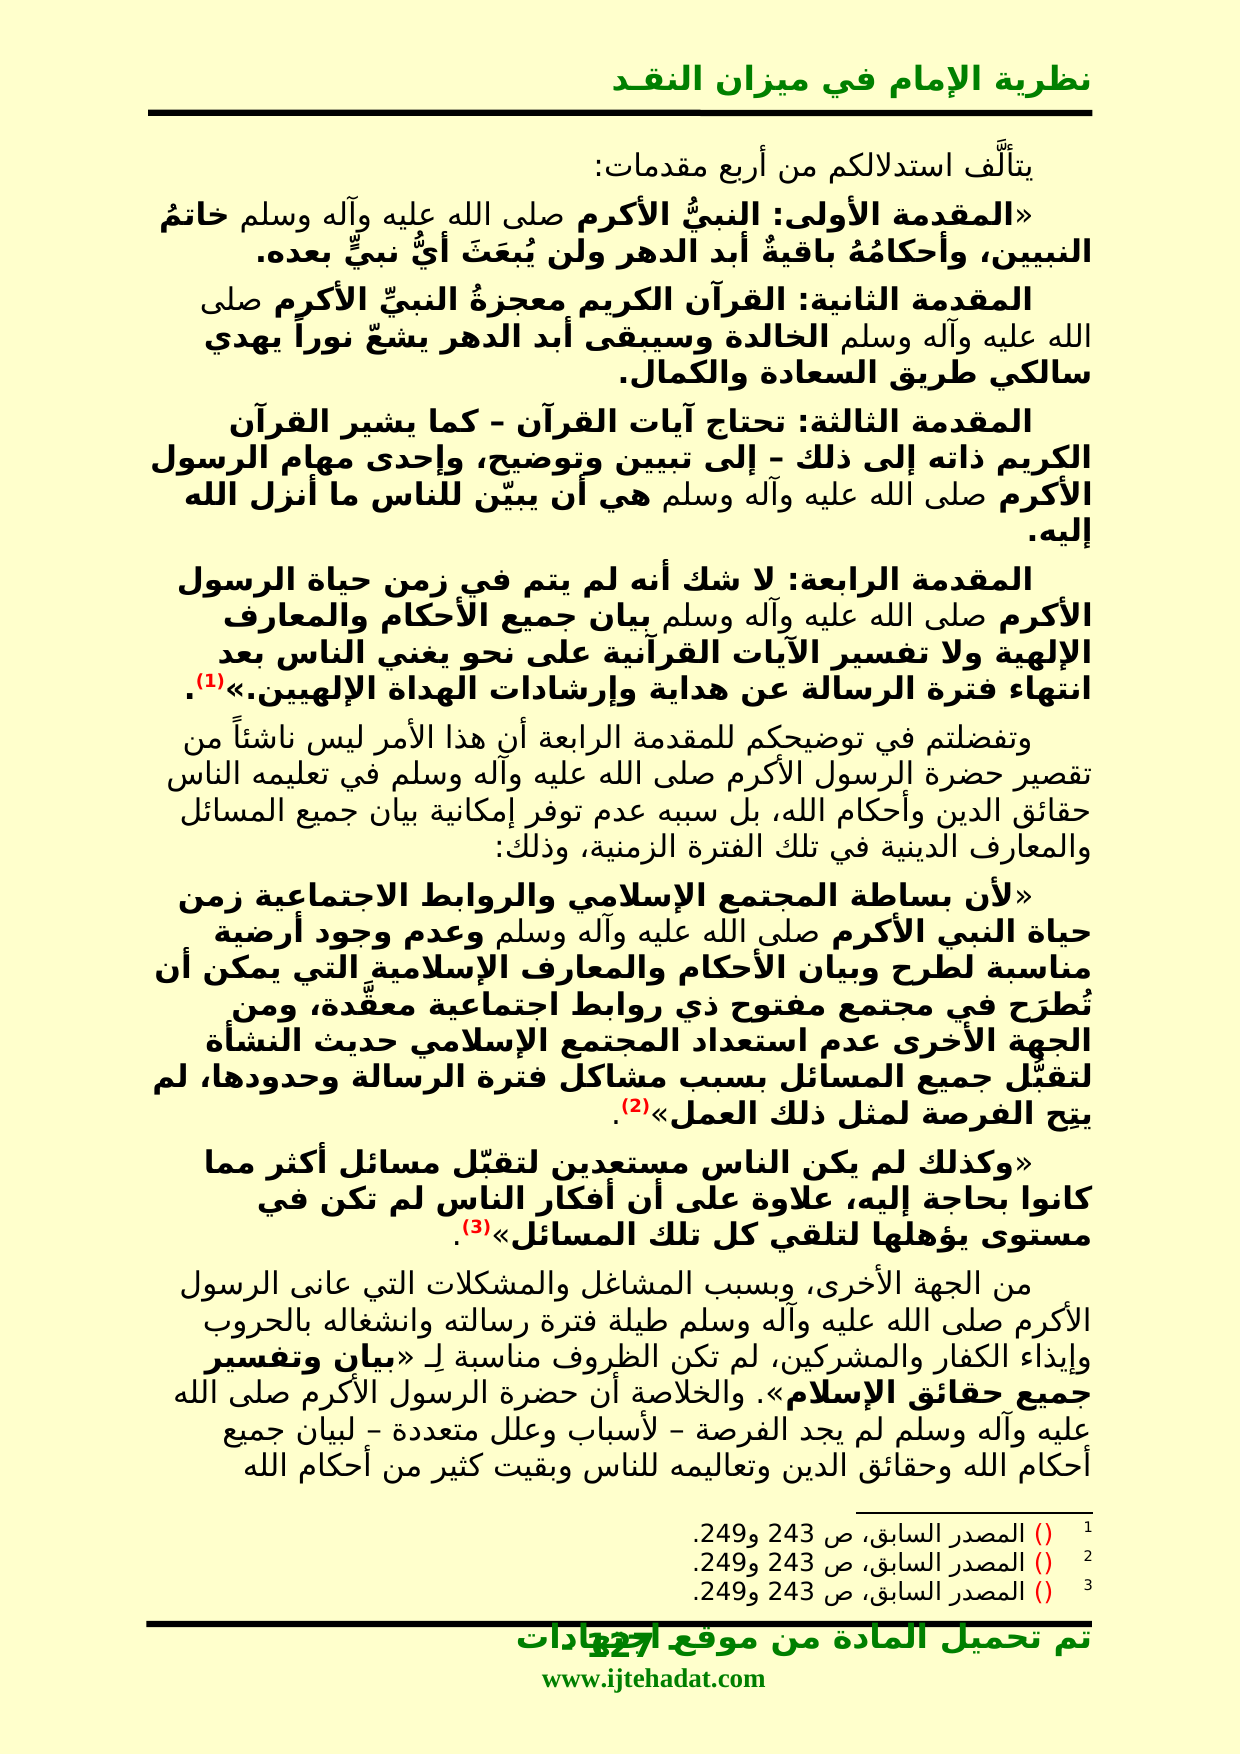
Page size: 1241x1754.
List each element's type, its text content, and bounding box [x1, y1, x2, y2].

text وتفضلتم في توضيحكم للمقدمة الرابعة أن هذا الأمر ليس ناشئاً من تقصير حضرة الرسول الأكرم صلى الله عليه وآله وسلم في تعليمه الناس حقائق الدين وأحكام الله، بل سببه عدم توفر إمكانية بيان جميع المسائل والمعارف الدينية في تلك الفترة الزمنية، وذلك: [148, 719, 1092, 864]
text المقدمة الثانية: القرآن الكريم معجزةُ النبيِّ الأكرم صلى الله عليه وآله وسلم الخالدة وسيبقى أبد الدهر يشعّ نوراً يهدي سالكي طريق السعادة والكمال. [148, 282, 1092, 391]
text «وكذلك لم يكن الناس مستعدين لتقبّل مسائل أكثر مما كانوا بحاجة إليه، علاوة على أن أفكار الناس لم تكن في مستوى يؤهلها لتلقي كل تلك المسائل»(). [148, 1144, 1092, 1253]
text «المقدمة الأولى: النبيُّ الأكرم صلى الله عليه وآله وسلم خاتمُ النبيين، وأحكامُهُ باقيةٌ أبد الدهر ولن يُبعَثَ أيُّ نبيٍّ بعده. [148, 197, 1092, 269]
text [148, 1266, 1092, 1484]
text المقدمة الرابعة: لا شك أنه لم يتم في زمن حياة الرسول الأكرم صلى الله عليه وآله وسلم بيان جميع الأحكام والمعارف الإلهية ولا تفسير الآيات القرآنية على نحو يغني الناس بعد انتهاء فترة الرسالة عن هداية وإرشادات الهداة الإلهيين.»(). [148, 561, 1092, 707]
text المقدمة الثالثة: تحتاج آيات القرآن – كما يشير القرآن الكريم ذاته إلى ذلك – إلى تبيين وتوضيح، وإحدى مهام الرسول الأكرم صلى الله عليه وآله وسلم هي أن يبيّن للناس ما أنزل الله إليه. [148, 403, 1092, 549]
text «لأن بساطة المجتمع الإسلامي والروابط الاجتماعية زمن حياة النبي الأكرم صلى الله عليه وآله وسلم وعدم وجود أرضية مناسبة لطرح وبيان الأحكام والمعارف الإسلامية التي يمكن أن تُطرَح في مجتمع مفتوح ذي روابط اجتماعية معقَّدة، ومن الجهة الأخرى عدم استعداد المجتمع الإسلامي حديث النشأة لتقبُّل جميع المسائل بسبب مشاكل فترة الرسالة وحدودها، لم يتِح الفرصة لمثل ذلك العمل»(). [148, 877, 1092, 1132]
text يتألَّف استدلالكم من أربع مقدمات: [148, 148, 1092, 184]
